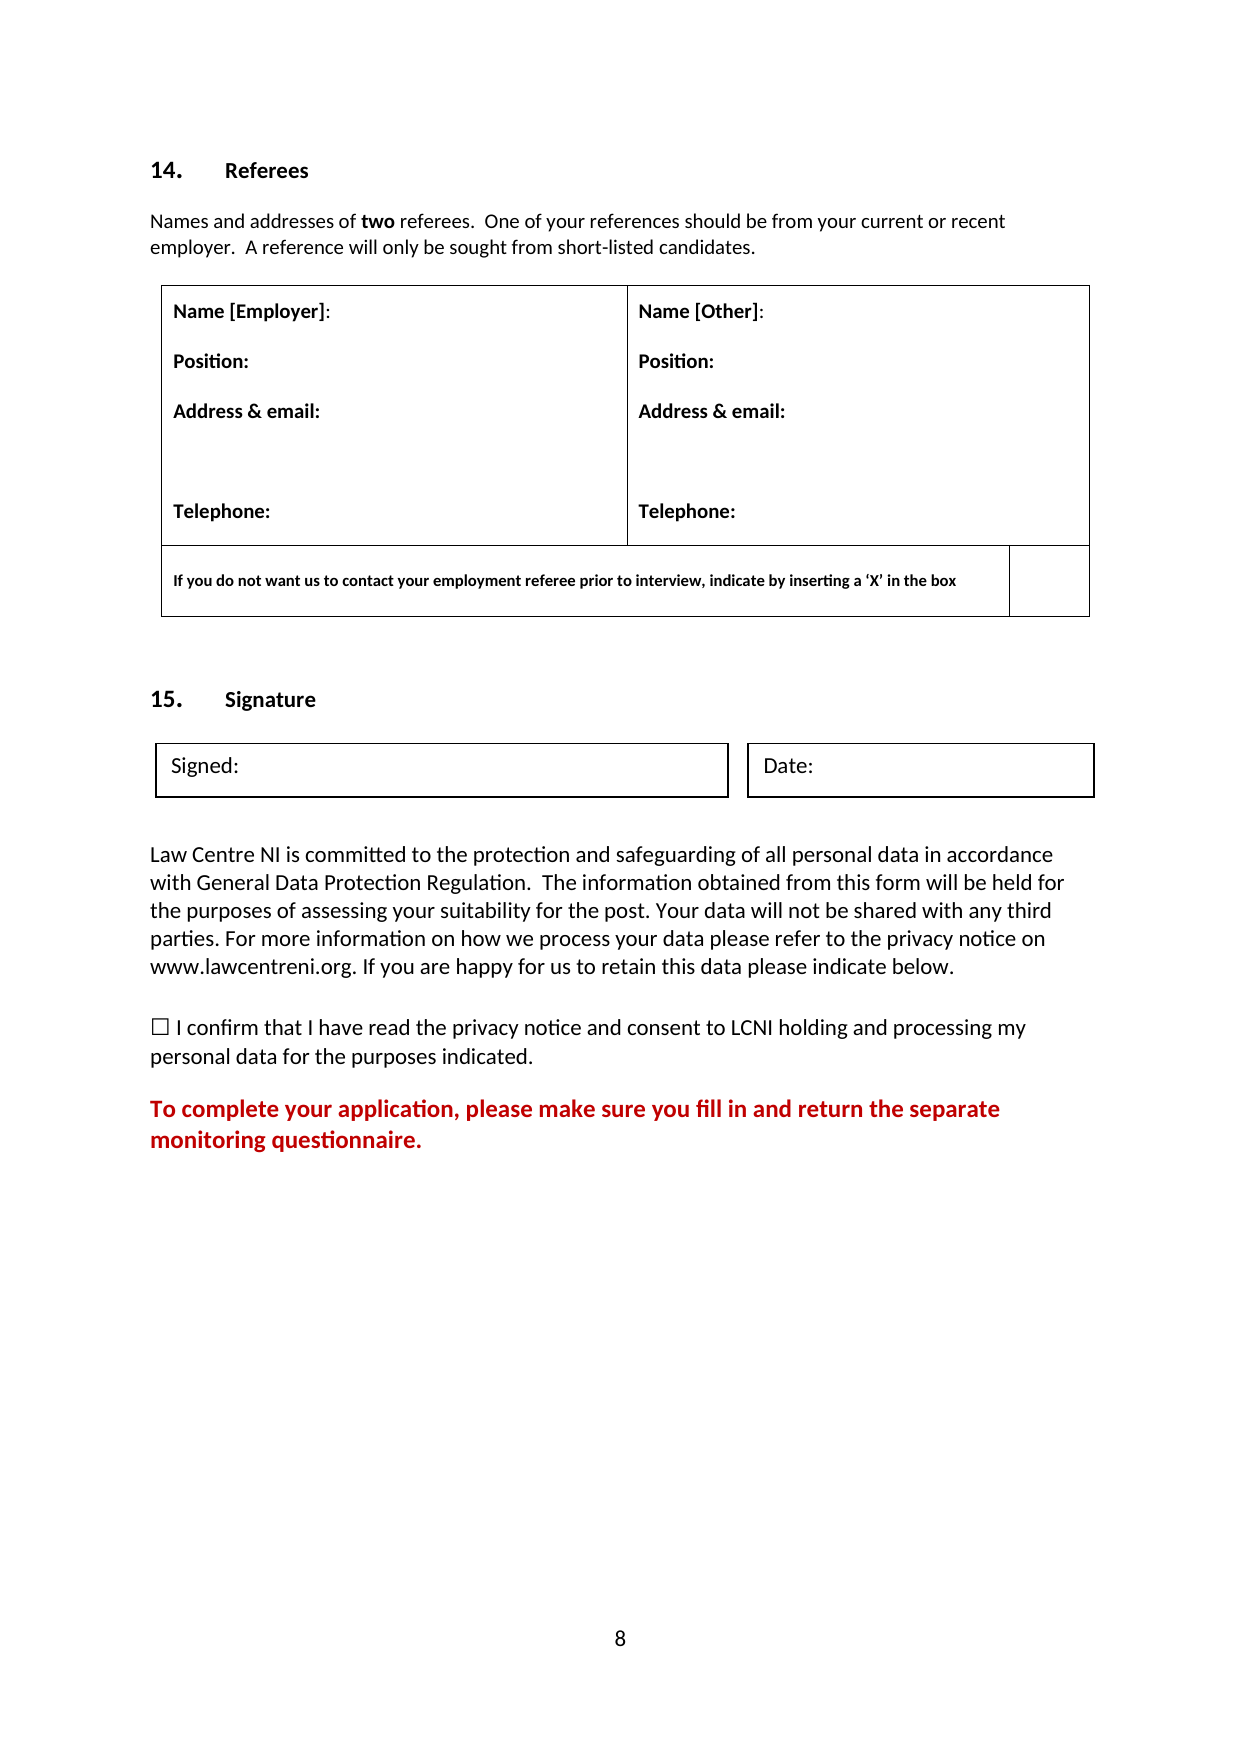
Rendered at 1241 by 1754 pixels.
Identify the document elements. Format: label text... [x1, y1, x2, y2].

table_header Name [Other]: Position: Address & email: Telephone: [628, 286, 1089, 545]
text ☐ I confirm that I have read the privacy notice and consent to LCNI holding and processing my personal data for the purposes indicated. [150, 1011, 1090, 1071]
text Law Centre NI is committed to the protection and safeguarding of all personal data in accordance with General Data Protection Regulation. The information obtained from this form will be held for the purposes of assessing your suitability for the post. Your data will not be shared with any third parties. For more information on how we process your data please refer to the privacy notice on www.lawcentreni.org. If you are happy for us to retain this data please indicate below. [150, 840, 1090, 980]
table_header Name [Employer]: Position: Address & email: Telephone: [162, 286, 627, 545]
text 14. Referees [150, 150, 1090, 186]
text To complete your application, please make sure you fill in and return the separate monitoring questionnaire. [150, 1093, 1090, 1154]
table_cell If you do not want us to contact your employment referee prior to interview, indicate by inserting a ‘X’ in the box [162, 546, 1009, 616]
table_cell [1010, 546, 1089, 616]
text Names and addresses of two referees. One of your references should be from your current or recent employer. A reference will only be sought from short-listed candidates. [150, 208, 1090, 259]
text 15. Signature [150, 679, 1090, 715]
